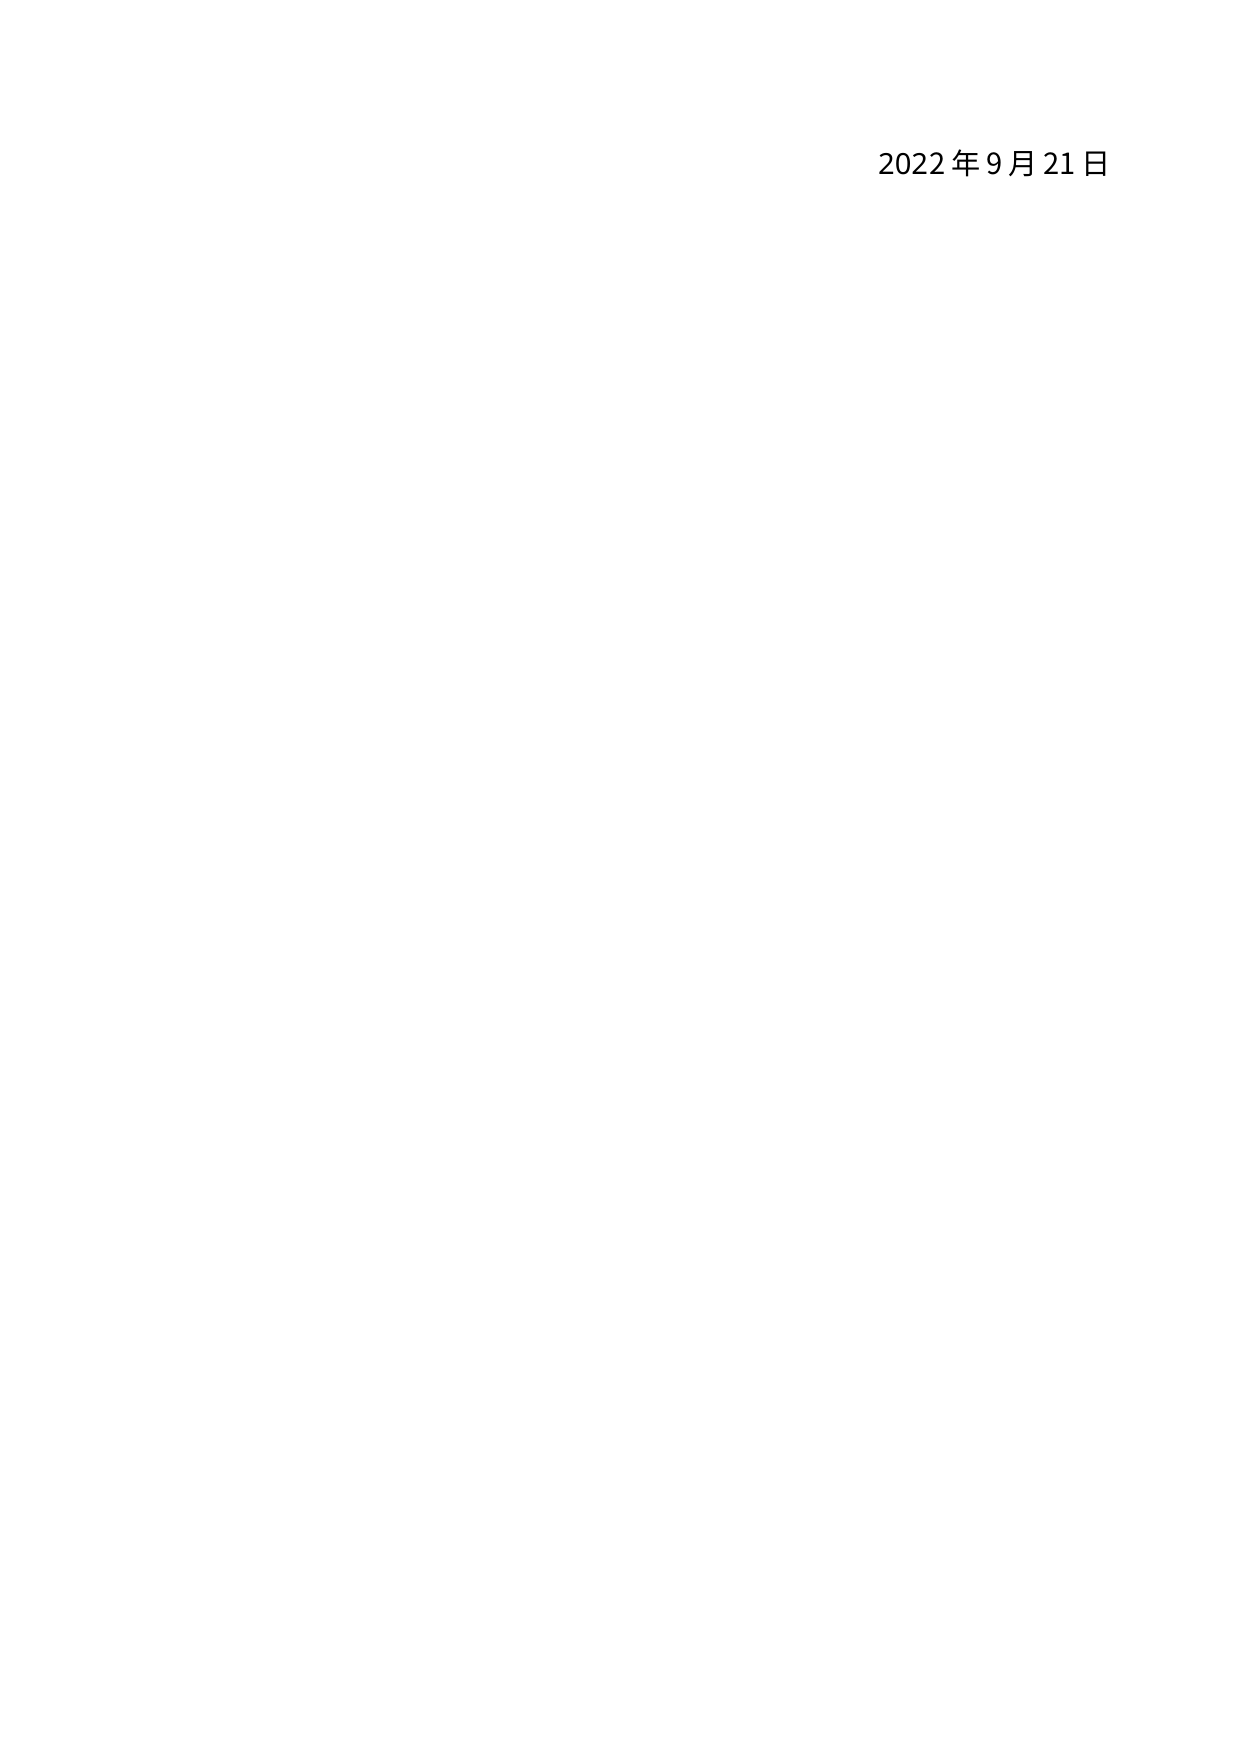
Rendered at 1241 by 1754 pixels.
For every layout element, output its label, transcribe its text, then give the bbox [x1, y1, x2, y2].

text 2022年9月21日 [129, 129, 1110, 194]
